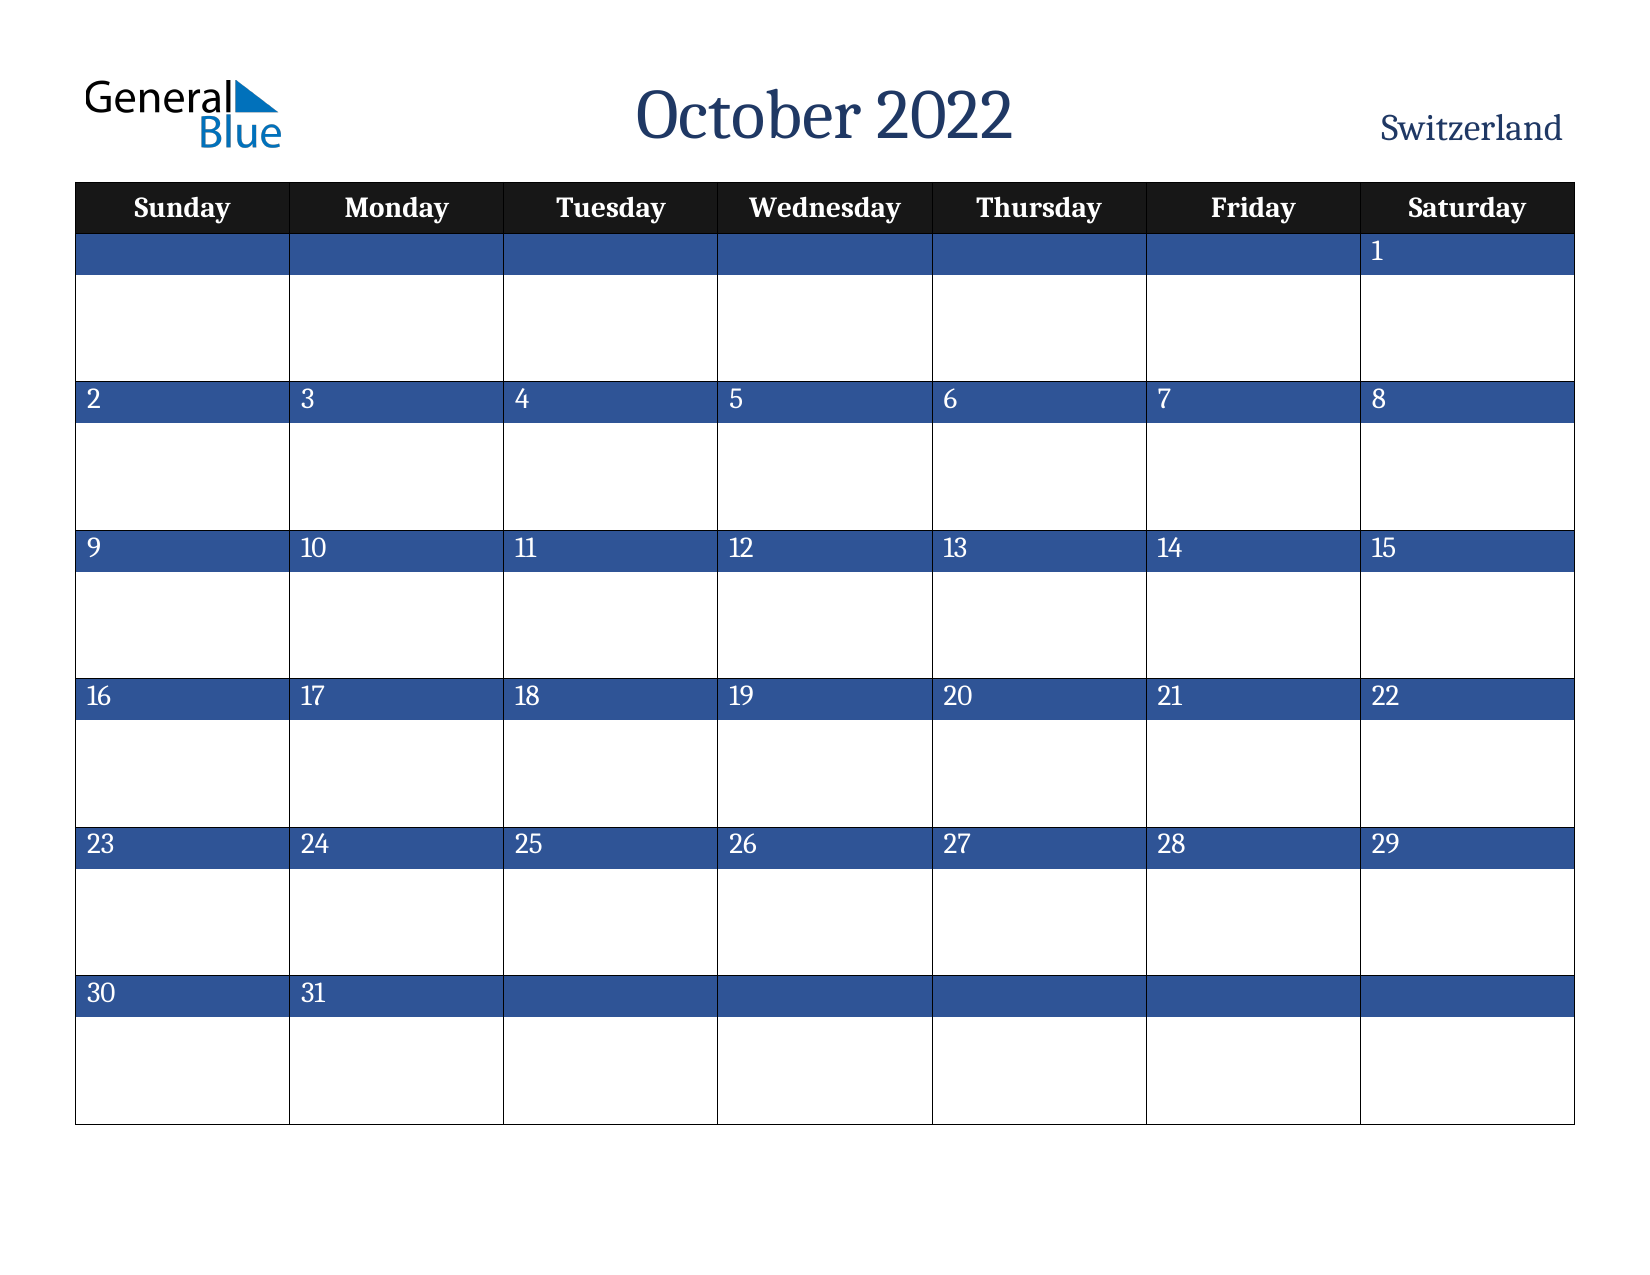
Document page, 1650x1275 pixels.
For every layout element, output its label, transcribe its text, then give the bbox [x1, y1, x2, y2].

table_cell [933, 1017, 1146, 1123]
table_cell 12 [718, 531, 932, 572]
table_cell [290, 275, 503, 381]
table_cell Friday [1147, 183, 1360, 233]
table_cell [504, 234, 717, 275]
table_cell [933, 275, 1146, 381]
table_cell [1147, 869, 1360, 975]
table_cell 27 [933, 828, 1146, 869]
table_cell [1147, 234, 1360, 275]
table_cell [504, 572, 717, 678]
table_header Switzerland [1146, 75, 1574, 182]
table_cell 4 [504, 382, 717, 423]
table_cell 10 [290, 531, 503, 572]
table_cell 1 [1361, 234, 1574, 275]
table_cell 24 [290, 828, 503, 869]
table_cell 19 [718, 679, 932, 720]
table_cell 13 [933, 531, 1146, 572]
table_cell Wednesday [718, 183, 932, 233]
table_cell 22 [1361, 679, 1574, 720]
table_cell 31 [290, 976, 503, 1017]
table_cell [76, 234, 289, 275]
table_cell [1361, 720, 1574, 827]
table_cell [933, 423, 1146, 530]
table_cell [933, 234, 1146, 275]
table_header October 2022 [504, 75, 1146, 182]
table_cell [933, 976, 1146, 1017]
table_cell [76, 869, 289, 975]
table_cell 5 [718, 382, 932, 423]
table_cell [1147, 1017, 1360, 1123]
table_cell [1361, 423, 1574, 530]
table_cell [290, 572, 503, 678]
table_cell [1147, 275, 1360, 381]
table_cell [718, 1017, 932, 1123]
table_cell [1361, 572, 1574, 678]
table_cell [718, 234, 932, 275]
table_cell [290, 1017, 503, 1123]
table_cell [1361, 275, 1574, 381]
table_cell Tuesday [504, 183, 717, 233]
table_cell 29 [1361, 828, 1574, 869]
table_cell [1147, 976, 1360, 1017]
table_cell 26 [718, 828, 932, 869]
table_cell 9 [76, 531, 289, 572]
table_cell [718, 572, 932, 678]
table_cell 23 [76, 828, 289, 869]
table_cell [1147, 720, 1360, 827]
table_cell 8 [1361, 382, 1574, 423]
table_cell [76, 1017, 289, 1123]
table_cell [718, 720, 932, 827]
table_cell [1147, 423, 1360, 530]
table_cell [76, 275, 289, 381]
table_cell [1361, 1017, 1574, 1123]
table_cell [718, 275, 932, 381]
table_cell [1361, 869, 1574, 975]
table_cell [504, 1017, 717, 1123]
table_cell Monday [290, 183, 503, 233]
table_cell [290, 423, 503, 530]
table_header [76, 75, 503, 182]
table_cell [1361, 976, 1574, 1017]
table_cell [1147, 572, 1360, 678]
table_cell 21 [1147, 679, 1360, 720]
table_cell 17 [290, 679, 503, 720]
table_cell Saturday [1361, 183, 1574, 233]
table_cell [76, 720, 289, 827]
table_cell [718, 976, 932, 1017]
table_cell 3 [290, 382, 503, 423]
table_cell 30 [76, 976, 289, 1017]
table_cell [504, 720, 717, 827]
table_cell 25 [504, 828, 717, 869]
picture [86, 80, 281, 148]
table_cell [290, 720, 503, 827]
table_cell 20 [933, 679, 1146, 720]
table_cell 6 [933, 382, 1146, 423]
table_cell 15 [1361, 531, 1574, 572]
table_cell 28 [1147, 828, 1360, 869]
table_cell 16 [76, 679, 289, 720]
table_cell 14 [1147, 531, 1360, 572]
table_cell [718, 869, 932, 975]
table_cell [933, 869, 1146, 975]
table_cell [718, 423, 932, 530]
table_cell [504, 423, 717, 530]
table_cell 7 [1147, 382, 1360, 423]
table_cell 18 [504, 679, 717, 720]
table_cell Sunday [76, 183, 289, 233]
table_cell 11 [504, 531, 717, 572]
table_cell 2 [76, 382, 289, 423]
table_cell [933, 572, 1146, 678]
table_cell [290, 234, 503, 275]
table_cell [933, 720, 1146, 827]
table_cell Thursday [933, 183, 1146, 233]
table_cell [76, 572, 289, 678]
table_cell [504, 275, 717, 381]
table_cell [504, 976, 717, 1017]
table_cell [76, 423, 289, 530]
table_cell [504, 869, 717, 975]
table_cell [290, 869, 503, 975]
